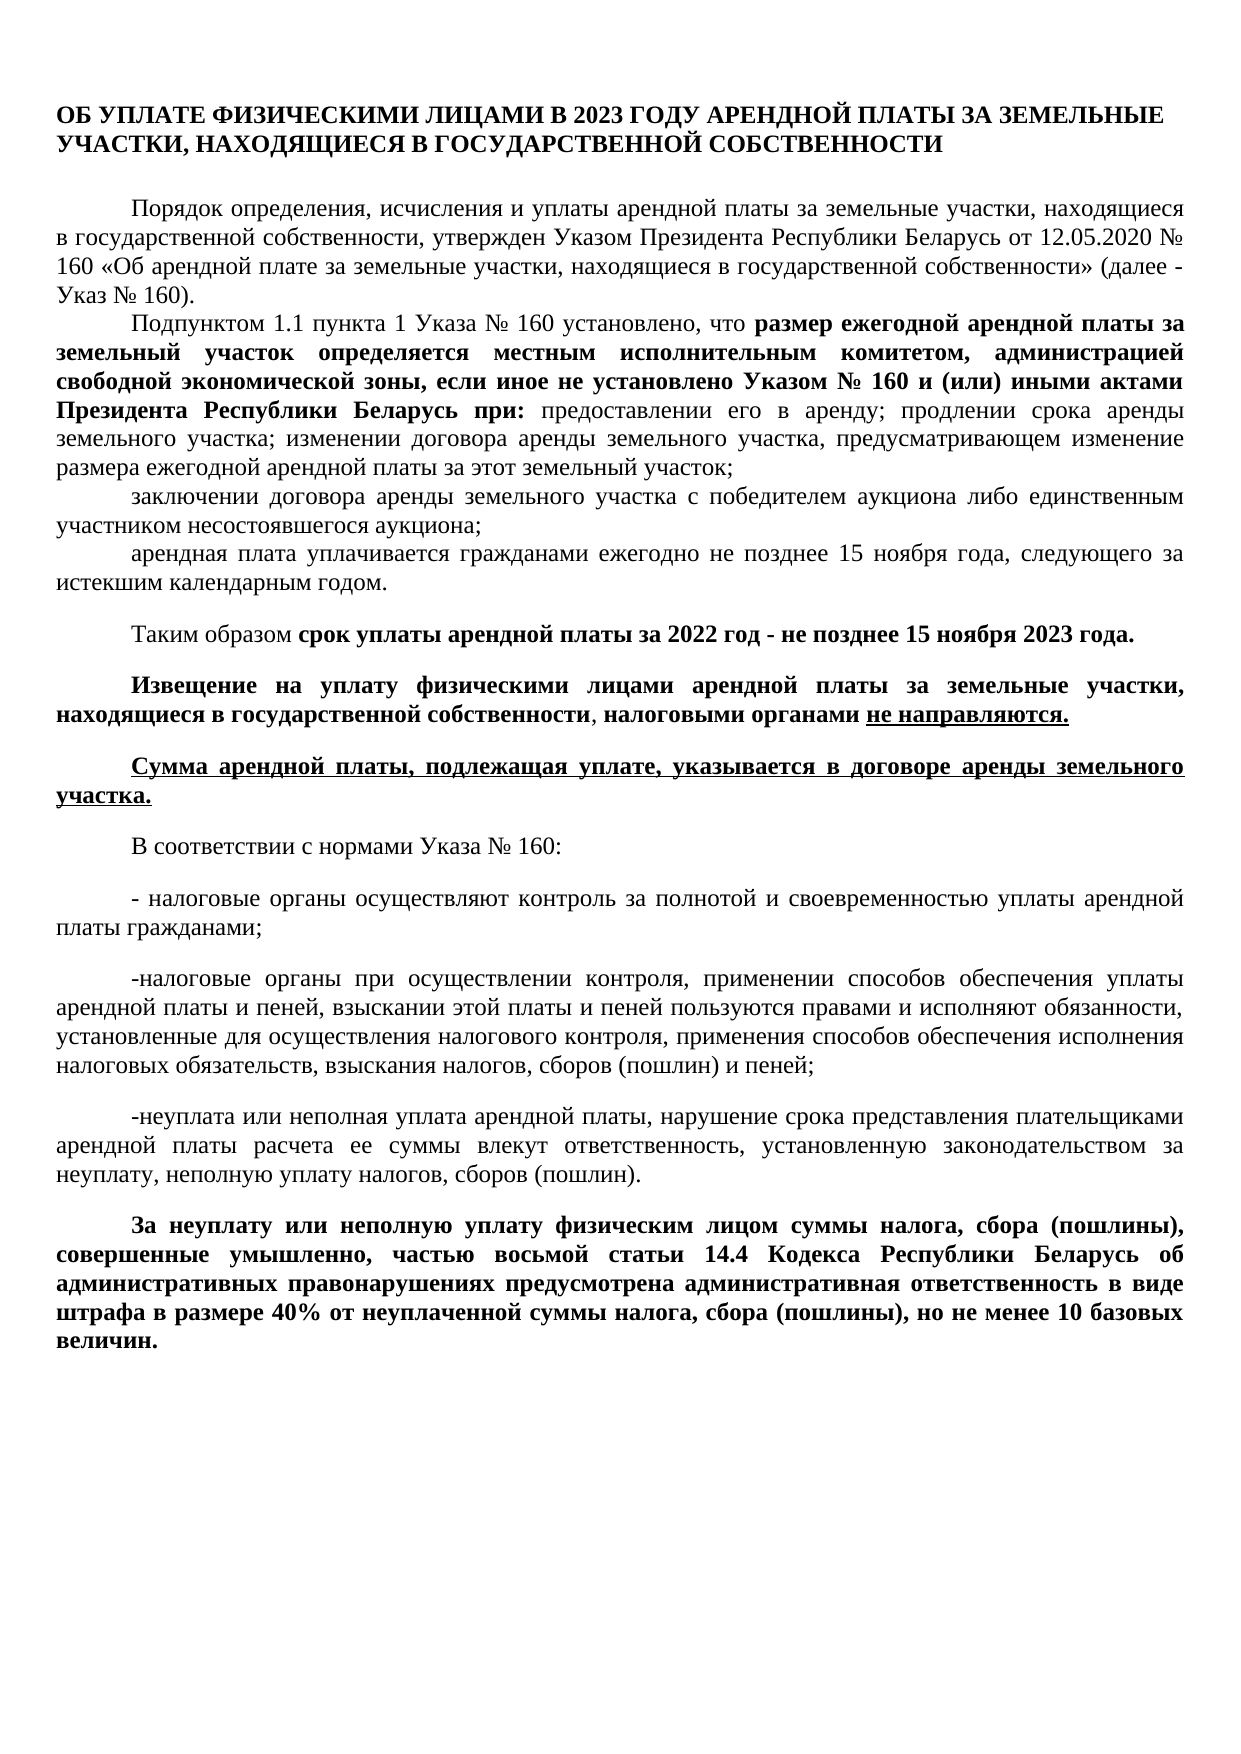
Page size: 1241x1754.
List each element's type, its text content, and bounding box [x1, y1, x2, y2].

text заключении договора аренды земельного участка с победителем аукциона либо единственным участником несостоявшегося аукциона; [56, 481, 1185, 538]
text ОБ УПЛАТЕ ФИЗИЧЕСКИМИ ЛИЦАМИ В 2023 ГОДУ АРЕНДНОЙ ПЛАТЫ ЗА ЗЕМЕЛЬНЫЕ УЧАСТКИ, НАХОДЯЩИЕСЯ В ГОСУДАРСТВЕННОЙ СОБСТВЕННОСТИ [56, 101, 1185, 158]
text арендная плата уплачивается гражданами ежегодно не позднее 15 ноября года, следующего за истекшим календарным годом. [56, 538, 1185, 596]
text Сумма арендной платы, подлежащая уплате, указывается в договоре аренды земельного участка. [56, 751, 1185, 808]
text Подпунктом 1.1 пункта 1 Указа № 160 установлено, что размер ежегодной арендной платы за земельный участок определяется местным исполнительным комитетом, администрацией свободной экономической зоны, если иное не установлено Указом № 160 и (или) иными актами Президента Республики Беларусь при: предоставлении его в аренду; продлении срока аренды земельного участка; изменении договора аренды земельного участка, предусматривающем изменение размера ежегодной арендной платы за этот земельный участок; [56, 308, 1185, 481]
text Извещение на уплату физическими лицами арендной платы за земельные участки, находящиеся в государственной собственности, налоговыми органами не направляются. [56, 671, 1185, 728]
text - налоговые органы осуществляют контроль за полнотой и своевременностью уплаты арендной платы гражданами; [56, 883, 1185, 941]
text -неуплата или неполная уплата арендной платы, нарушение срока представления плательщиками арендной платы расчета ее суммы влекут ответственность, установленную законодательством за неуплату, неполную уплату налогов, сборов (пошлин). [56, 1101, 1185, 1188]
text -налоговые органы при осуществлении контроля, применении способов обеспечения уплаты арендной платы и пеней, взыскании этой платы и пеней пользуются правами и исполняют обязанности, установленные для осуществления налогового контроля, применения способов обеспечения исполнения налоговых обязательств, взыскания налогов, сборов (пошлин) и пеней; [56, 963, 1185, 1078]
text За неуплату или неполную уплату физическим лицом суммы налога, сбора (пошлины), совершенные умышленно, частью восьмой статьи 14.4 Кодекса Республики Беларусь об административных правонарушениях предусмотрена административная ответственность в виде штрафа в размере 40% от неуплаченной суммы налога, сбора (пошлины), но не менее 10 базовых величин. [56, 1211, 1185, 1354]
text Таким образом срок уплаты арендной платы за 2022 год - не позднее 15 ноября 2023 года. [56, 619, 1185, 648]
text Порядок определения, исчисления и уплаты арендной платы за земельные участки, находящиеся в государственной собственности, утвержден Указом Президента Республики Беларусь от 12.05.2020 № 160 «Об арендной плате за земельные участки, находящиеся в государственной собственности» (далее - Указ № 160). [56, 193, 1185, 308]
text В соответствии с нормами Указа № 160: [56, 831, 1185, 860]
